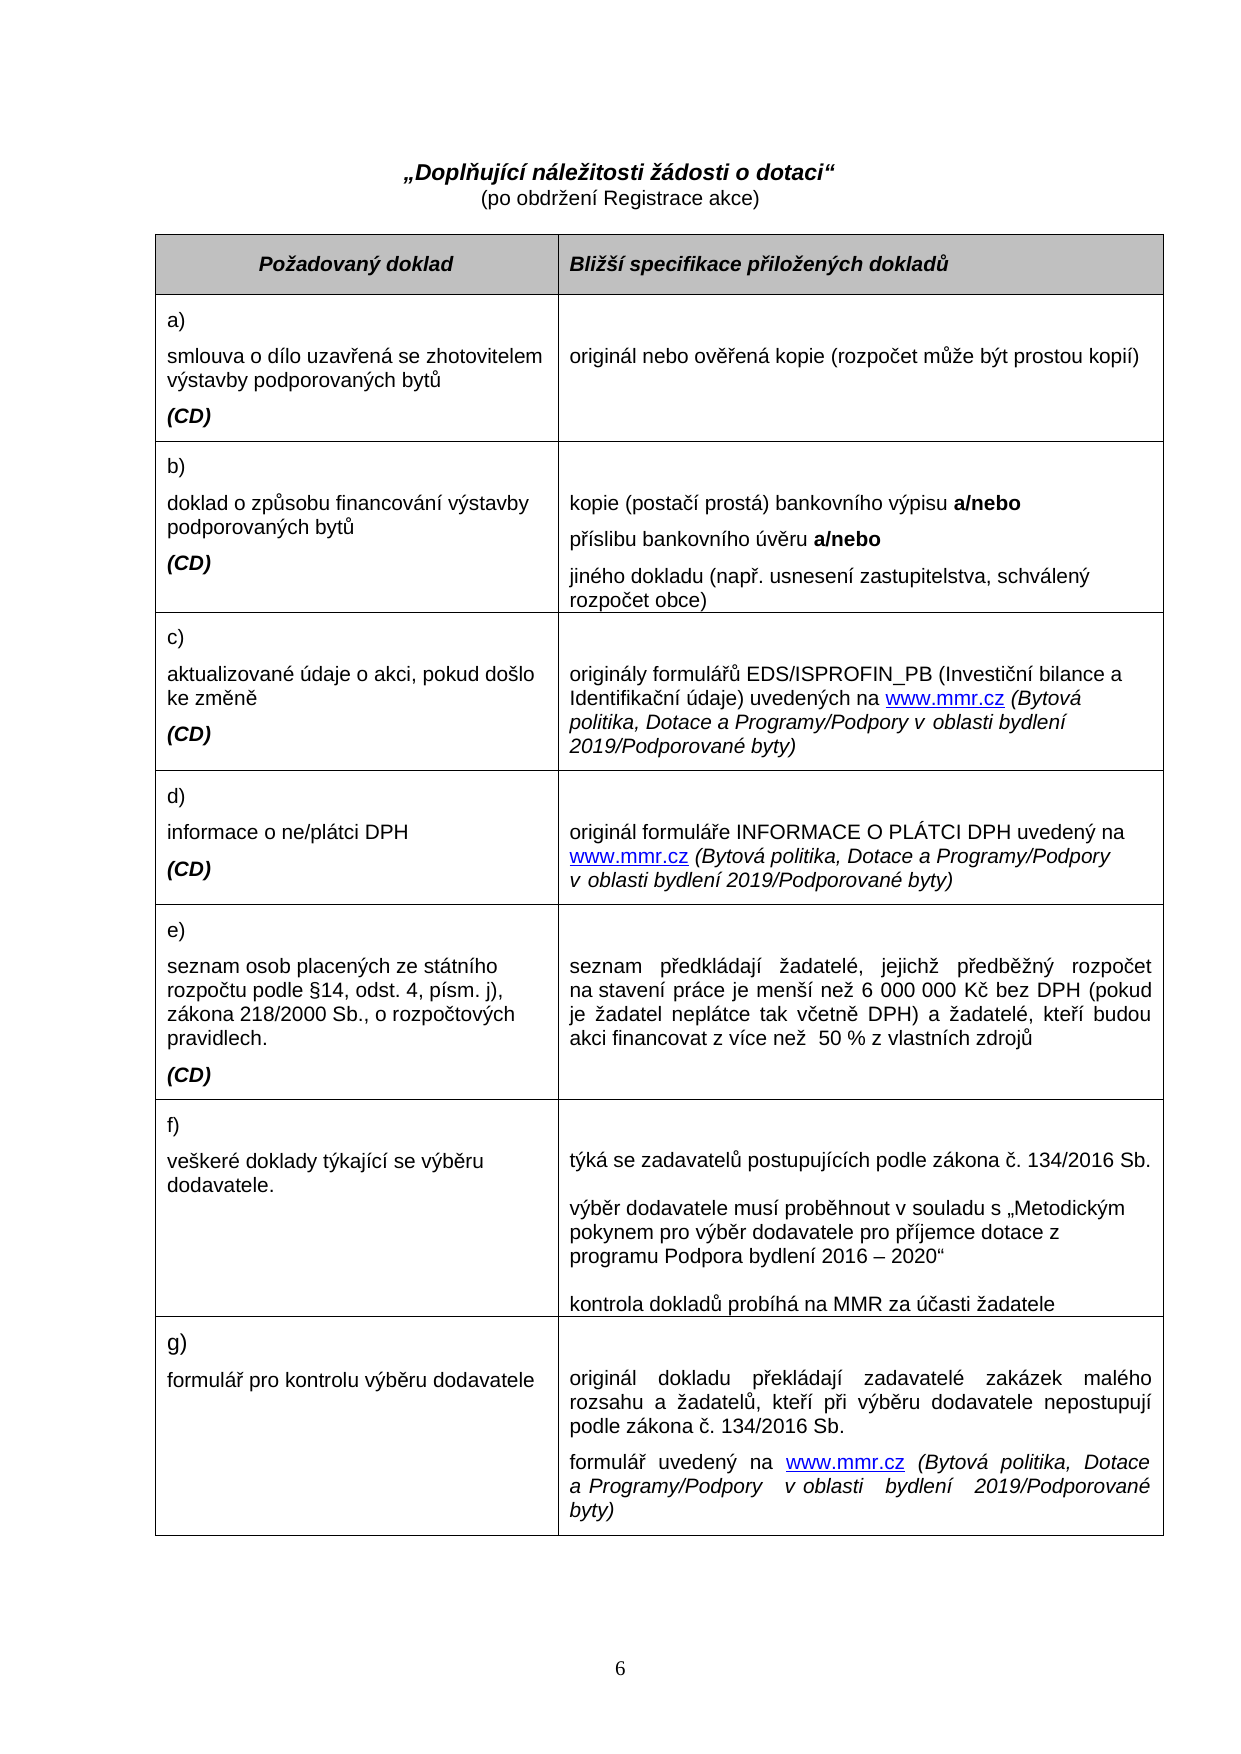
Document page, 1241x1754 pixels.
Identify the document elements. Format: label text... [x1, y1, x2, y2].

table_header Bližší specifikace přiložených dokladů [559, 235, 1163, 294]
table_cell originály formulářů EDS/ISPROFIN_PB (Investiční bilance a Identifikační údaje) uvedených na www.mmr.cz (Bytová politika, Dotace a Programy/Podpory v oblasti bydlení 2019/Podporované byty) [559, 613, 1163, 770]
table_cell originál formuláře INFORMACE O PLÁTCI DPH uvedený na www.mmr.cz (Bytová politika, Dotace a Programy/Podpory v oblasti bydlení 2019/Podporované byty) [559, 771, 1163, 904]
table_cell f) veškeré doklady týkající se výběru dodavatele. [156, 1100, 558, 1316]
table_cell b) doklad o způsobu financování výstavby podporovaných bytů (CD) [156, 442, 558, 612]
table_cell kopie (postačí prostá) bankovního výpisu a/nebo příslibu bankovního úvěru a/nebo jiného dokladu (např. usnesení zastupitelstva, schválený rozpočet obce) [559, 442, 1163, 612]
table_cell g) formulář pro kontrolu výběru dodavatele [156, 1317, 558, 1534]
subtitle „Doplňující náležitosti žádosti o dotaci“ [148, 159, 1092, 186]
table_cell originál dokladu překládají zadavatelé zakázek malého rozsahu a žadatelů, kteří při výběru dodavatele nepostupují podle zákona č. 134/2016 Sb. formulář uvedený na www.mmr.cz (Bytová politika, Dotace a Programy/Podpory v oblasti bydlení 2019/Podporované byty) [559, 1317, 1163, 1534]
table_cell e) seznam osob placených ze státního rozpočtu podle §14, odst. 4, písm. j), zákona 218/2000 Sb., o rozpočtových pravidlech. (CD) [156, 905, 558, 1099]
table_cell c) aktualizované údaje o akci, pokud došlo ke změně (CD) [156, 613, 558, 770]
table_cell a) smlouva o dílo uzavřená se zhotovitelem výstavby podporovaných bytů (CD) [156, 295, 558, 441]
table_cell týká se zadavatelů postupujících podle zákona č. 134/2016 Sb. výběr dodavatele musí proběhnout v souladu s „Metodickým pokynem pro výběr dodavatele pro příjemce dotace z programu Podpora bydlení 2016 – 2020“ kontrola dokladů probíhá na MMR za účasti žadatele [559, 1100, 1163, 1316]
table_cell seznam předkládají žadatelé, jejichž předběžný rozpočet na stavení práce je menší než 6 000 000 Kč bez DPH (pokud je žadatel neplátce tak včetně DPH) a žadatelé, kteří budou akci financovat z více než 50 % z vlastních zdrojů [559, 905, 1163, 1099]
table_cell d) informace o ne/plátci DPH (CD) [156, 771, 558, 904]
subtitle (po obdržení Registrace akce) [148, 186, 1092, 209]
table_cell originál nebo ověřená kopie (rozpočet může být prostou kopií) [559, 295, 1163, 441]
table_header Požadovaný doklad [156, 235, 558, 294]
